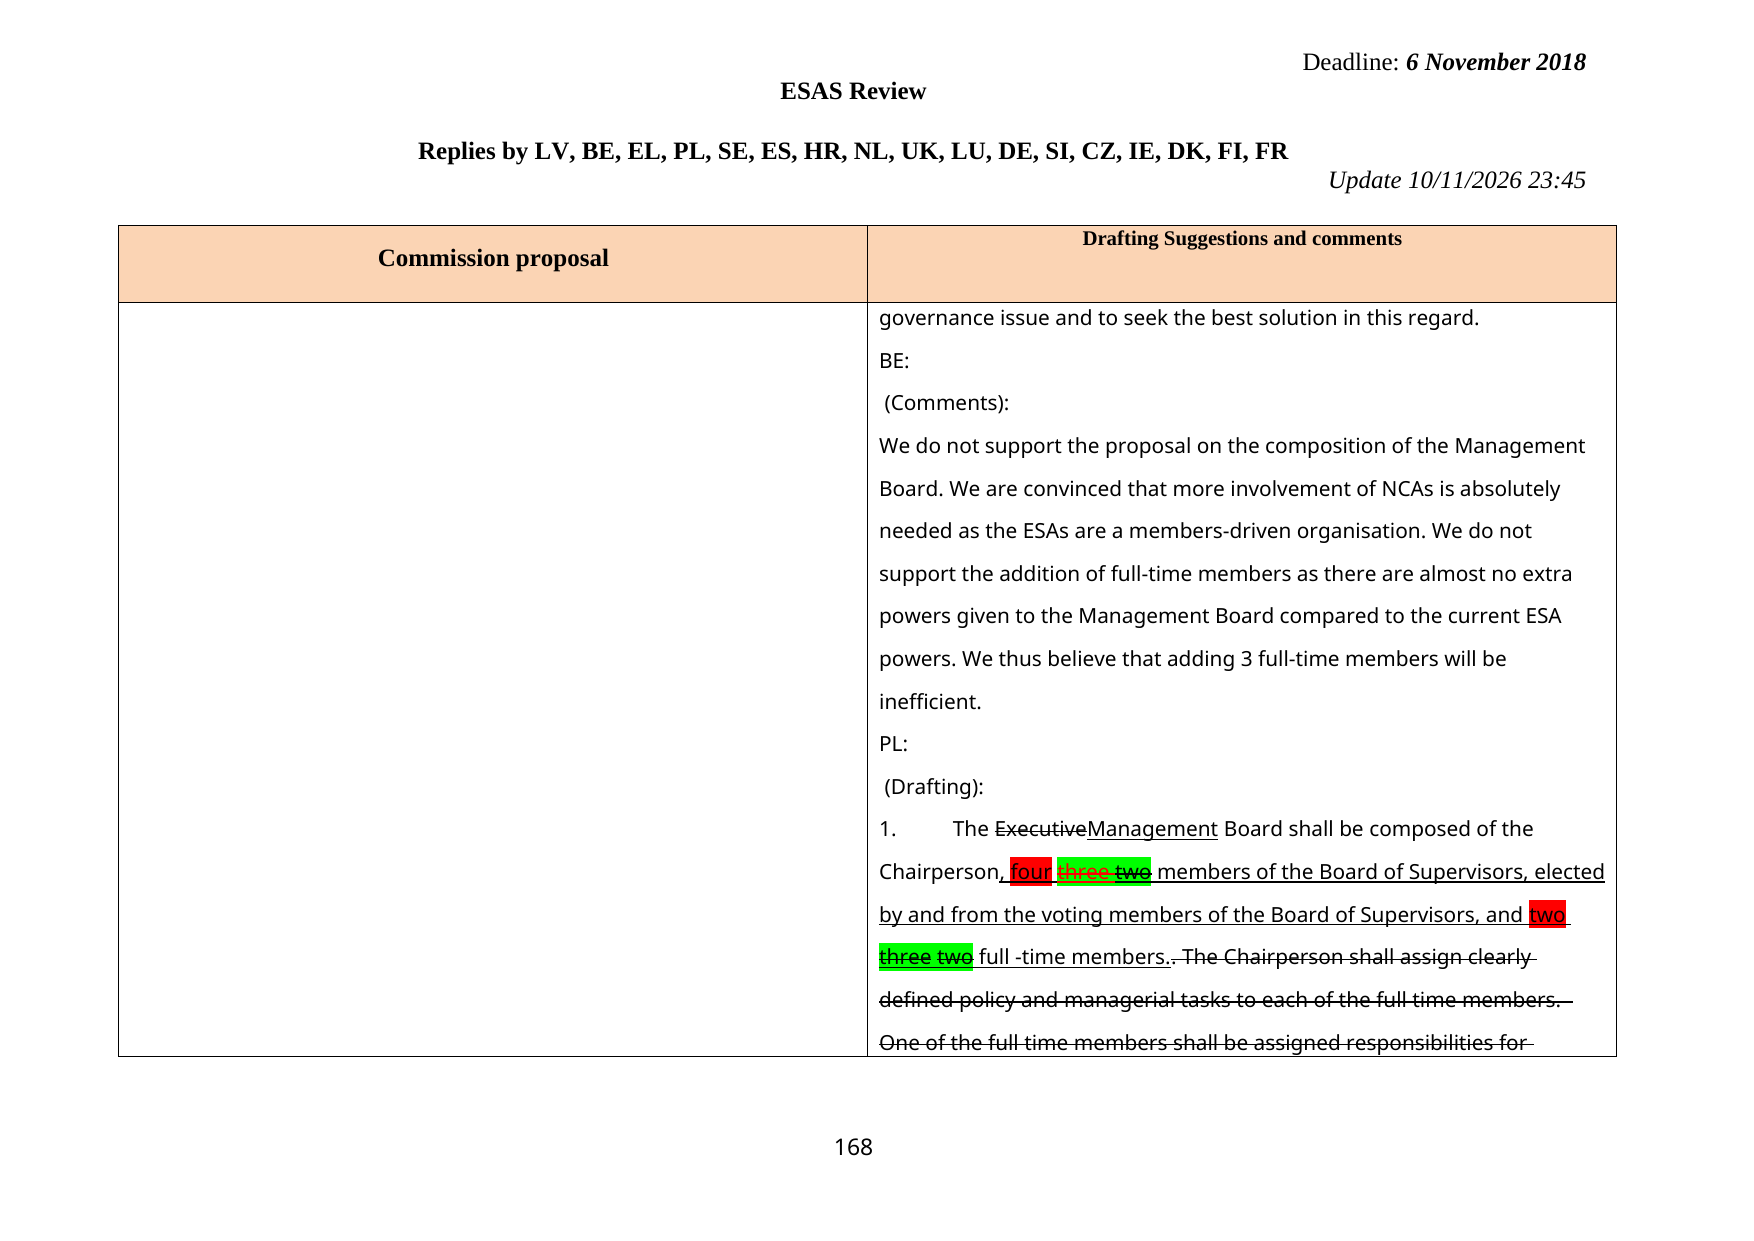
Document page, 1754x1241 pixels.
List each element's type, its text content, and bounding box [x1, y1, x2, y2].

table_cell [119, 303, 867, 1056]
table_header Commission proposal [119, 226, 867, 302]
table_header Drafting Suggestions and comments [868, 226, 1616, 302]
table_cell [868, 303, 1616, 1056]
